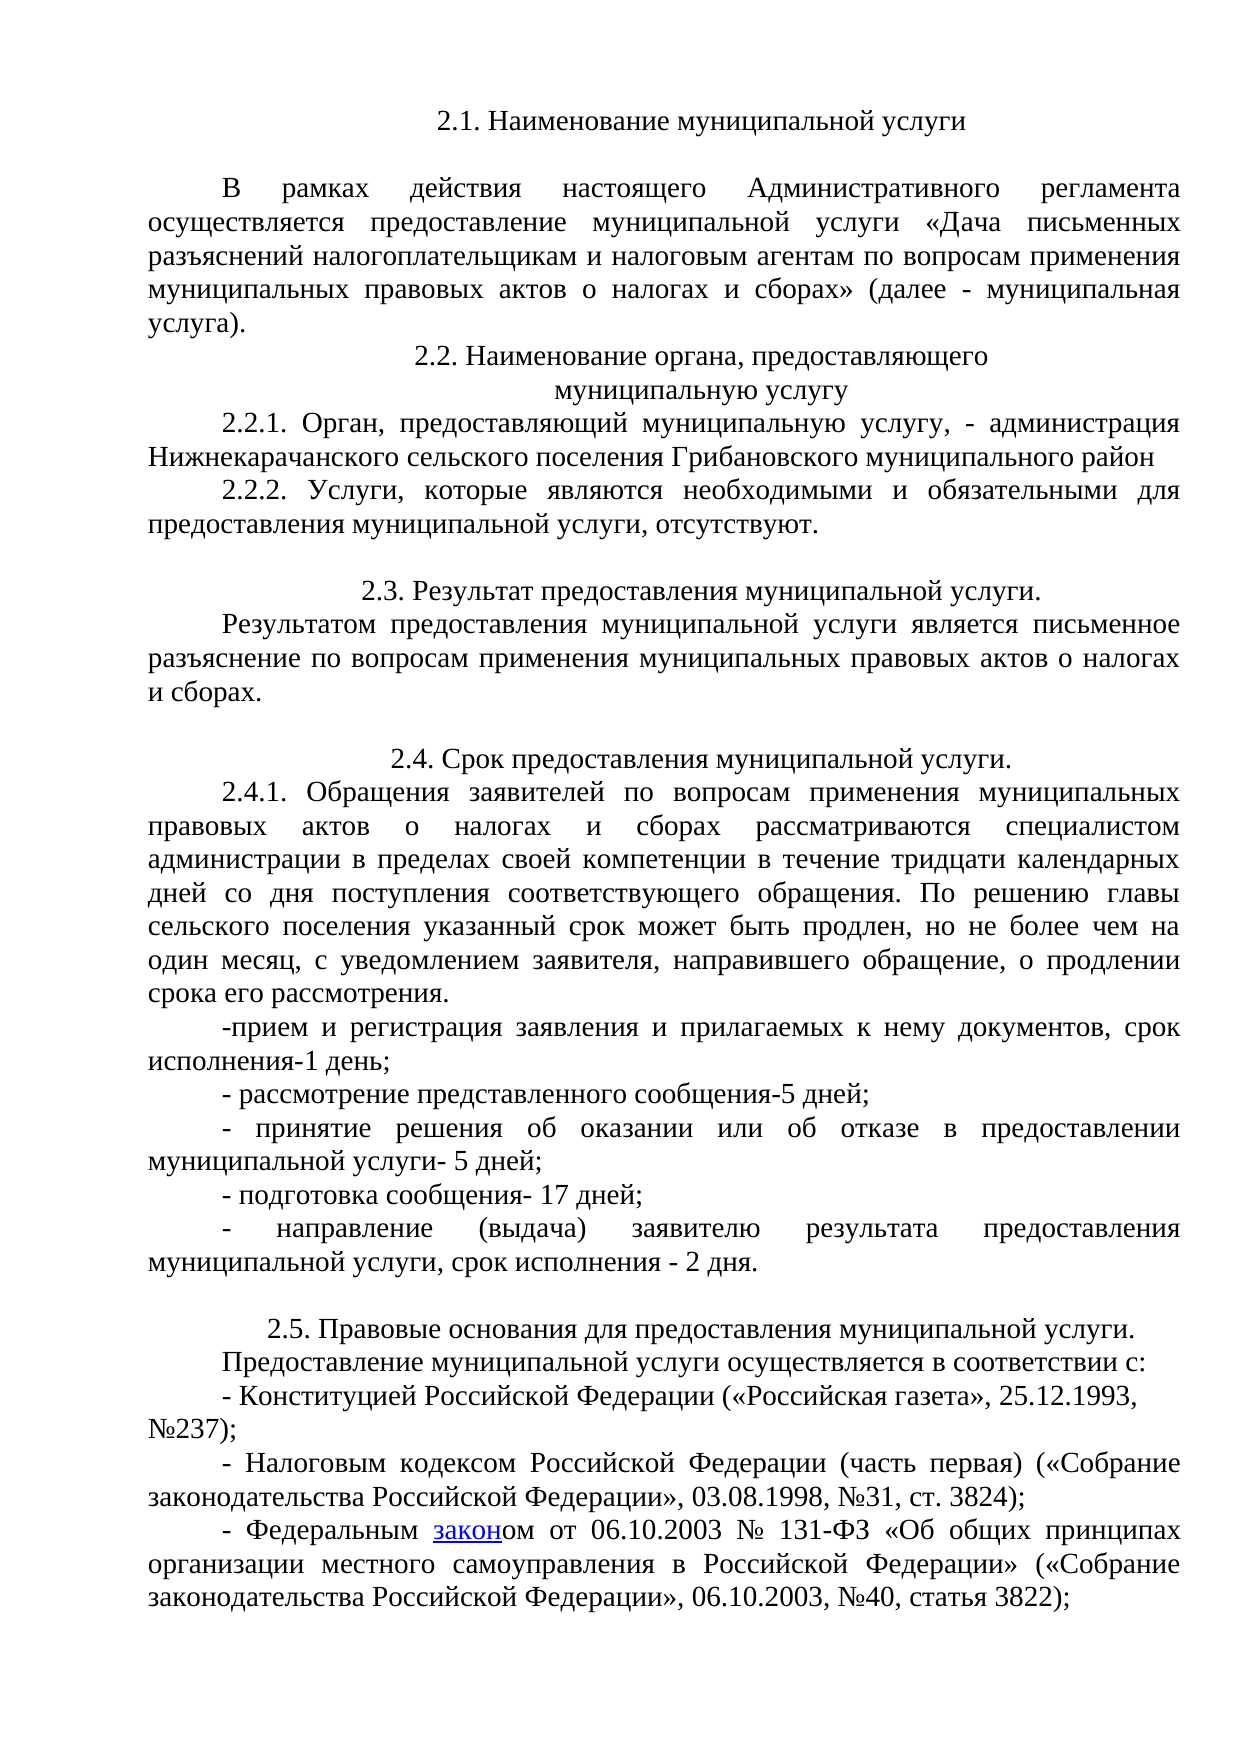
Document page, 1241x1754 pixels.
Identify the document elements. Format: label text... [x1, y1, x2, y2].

text - принятие решения об оказании или об отказе в предоставлении муниципальной услуги- 5 дней; [148, 1110, 1181, 1177]
text - Федеральным законом от 06.10.2003 № 131-ФЗ «Об общих принципах организации местного самоуправления в Российской Федерации» («Собрание законодательства Российской Федерации», 06.10.2003, №40, статья 3822); [148, 1512, 1181, 1613]
text 2.2.2. Услуги, которые являются необходимыми и обязательными для предоставления муниципальной услуги, отсутствуют. [148, 472, 1181, 539]
text Результатом предоставления муниципальной услуги является письменное разъяснение по вопросам применения муниципальных правовых актов о налогах и сборах. [148, 607, 1181, 707]
text Предоставление муниципальной услуги осуществляется в соответствии с: [148, 1344, 1181, 1378]
text 2.3. Результат предоставления муниципальной услуги. [148, 573, 1181, 607]
text - рассмотрение представленного сообщения-5 дней; [148, 1076, 1181, 1110]
text - направление (выдача) заявителю результата предоставления муниципальной услуги, срок исполнения - 2 дня. [148, 1210, 1181, 1277]
text - Налоговым кодексом Российской Федерации (часть первая) («Собрание законодательства Российской Федерации», 03.08.1998, №31, ст. 3824); [148, 1445, 1181, 1512]
text 2.4.1. Обращения заявителей по вопросам применения муниципальных правовых актов о налогах и сборах рассматриваются специалистом администрации в пределах своей компетенции в течение тридцати календарных дней со дня поступления соответствующего обращения. По решению главы сельского поселения указанный срок может быть продлен, но не более чем на один месяц, с уведомлением заявителя, направившего обращение, о продлении срока его рассмотрения. [148, 774, 1181, 1009]
text - подготовка сообщения- 17 дней; [148, 1177, 1181, 1210]
text 2.4. Срок предоставления муниципальной услуги. [148, 741, 1181, 774]
text 2.5. Правовые основания для предоставления муниципальной услуги. [148, 1311, 1181, 1344]
text муниципальную услугу [148, 372, 1181, 405]
text - Конституцией Российской Федерации («Российская газета», 25.12.1993, №237); [148, 1378, 1181, 1445]
text 2.2. Наименование органа, предоставляющего [148, 338, 1181, 372]
text 2.2.1. Орган, предоставляющий муниципальную услугу, - администрация Нижнекарачанского сельского поселения Грибановского муниципального район [148, 405, 1181, 472]
text В рамках действия настоящего Административного регламента осуществляется предоставление муниципальной услуги «Дача письменных разъяснений налогоплательщикам и налоговым агентам по вопросам применения муниципальных правовых актов о налогах и сборах» (далее - муниципальная услуга). [148, 171, 1181, 338]
text 2.1. Наименование муниципальной услуги [148, 103, 1181, 137]
text -прием и регистрация заявления и прилагаемых к нему документов, срок исполнения-1 день; [148, 1009, 1181, 1076]
